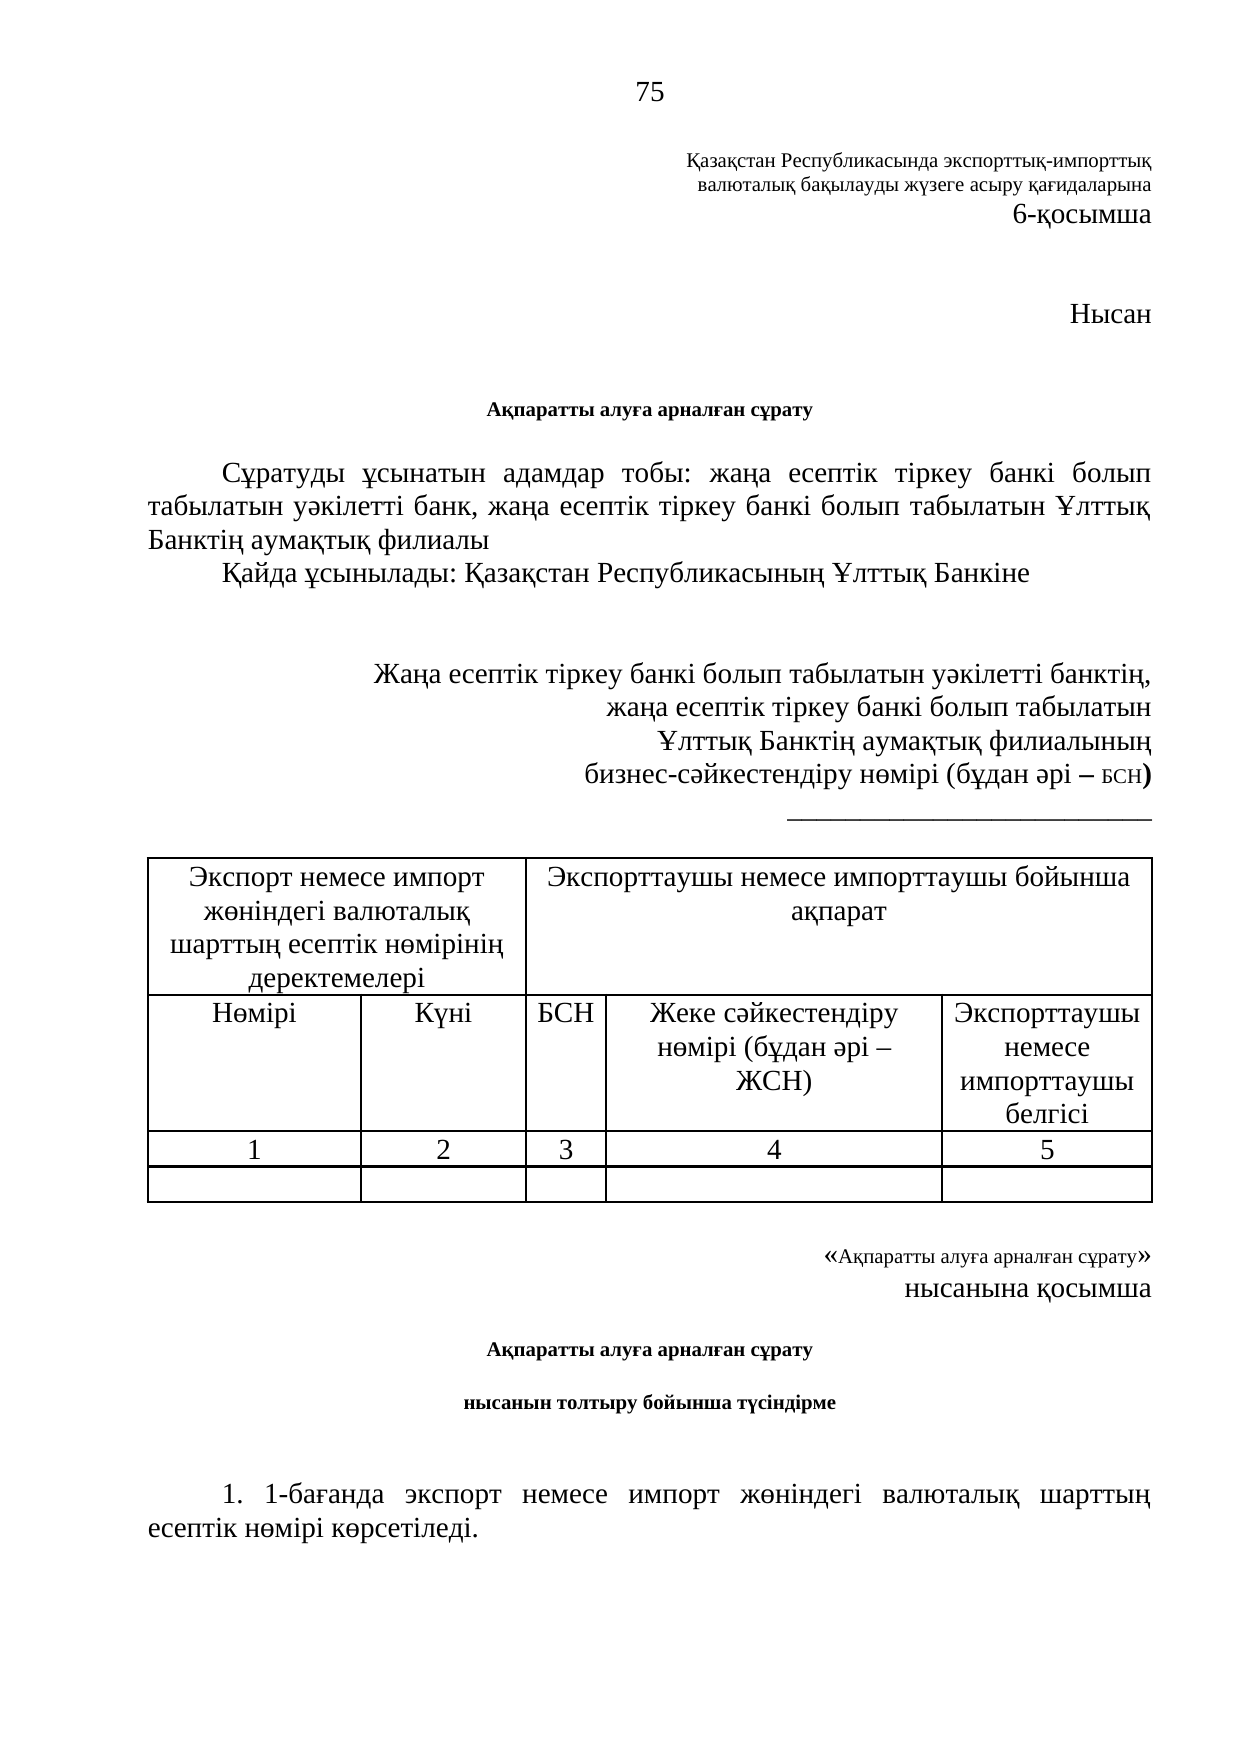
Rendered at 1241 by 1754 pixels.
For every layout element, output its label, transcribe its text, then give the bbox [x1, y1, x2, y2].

text 1. 1-бағанда экспорт немесе импорт жөніндегі валюталық шарттың есептік нөмірі көрсетіледі. [148, 1476, 1152, 1543]
table_cell Күні [362, 996, 525, 1130]
table_cell 1 [149, 1132, 360, 1165]
text Сұратуды ұсынатын адамдар тобы: жаңа есептік тіркеу банкі болып табылатын уәкілетті банк, жаңа есептік тіркеу банкі болып табылатын Ұлттық Банктің аумақтық филиалы [148, 455, 1152, 555]
text Ақпаратты алуға арналған сұрату [148, 397, 1152, 421]
text жаңа есептік тіркеу банкі болып табылатын [148, 689, 1152, 723]
table_cell 2 [362, 1132, 525, 1165]
table_cell [943, 1168, 1151, 1201]
table_cell Нөмірі [149, 996, 360, 1130]
table_cell [362, 1168, 525, 1201]
text Ақпаратты алуға арналған сұрату [148, 1337, 1152, 1361]
table_cell [527, 1168, 605, 1201]
table_cell БСН [527, 996, 605, 1130]
table_header Экспорт немесе импорт жөніндегі валюталық шарттың есептік нөмірінің деректемелері [149, 859, 525, 993]
text Нысан [148, 296, 1152, 330]
text нысанына қосымша [148, 1270, 1152, 1304]
table_cell 5 [943, 1132, 1151, 1165]
table_header Экспорттаушы немесе импорттаушы бойынша ақпарат [527, 859, 1151, 993]
text Жаңа есептік тіркеу банкі болып табылатын уәкілетті банктің, [148, 656, 1152, 689]
table_cell Жеке сәйкестендіру нөмірі (бұдан әрі – ЖСН) [607, 996, 941, 1130]
text «Ақпаратты алуға арналған сұрату» [148, 1237, 1152, 1270]
table_cell Экспорттаушы немесе импорттаушы белгісі [943, 996, 1151, 1130]
text Қазақстан Республикасында экспорттық-импорттық [148, 148, 1152, 172]
table_cell 4 [607, 1132, 941, 1165]
text валюталық бақылауды жүзеге асыру қағидаларына [148, 172, 1152, 196]
table_cell [607, 1168, 941, 1201]
table_cell 3 [527, 1132, 605, 1165]
text Қайда ұсынылады: Қазақстан Республикасының Ұлттық Банкіне [148, 555, 1152, 589]
text Ұлттық Банктің аумақтық филиалының [148, 723, 1152, 757]
table_cell [149, 1168, 360, 1201]
text бизнес-сәйкестендіру нөмірі (бұдан әрі – БСН) [148, 757, 1152, 790]
text 6-қосымша [148, 196, 1152, 229]
text нысанын толтыру бойынша түсіндірме [148, 1390, 1152, 1414]
text _________________________ [148, 790, 1152, 824]
